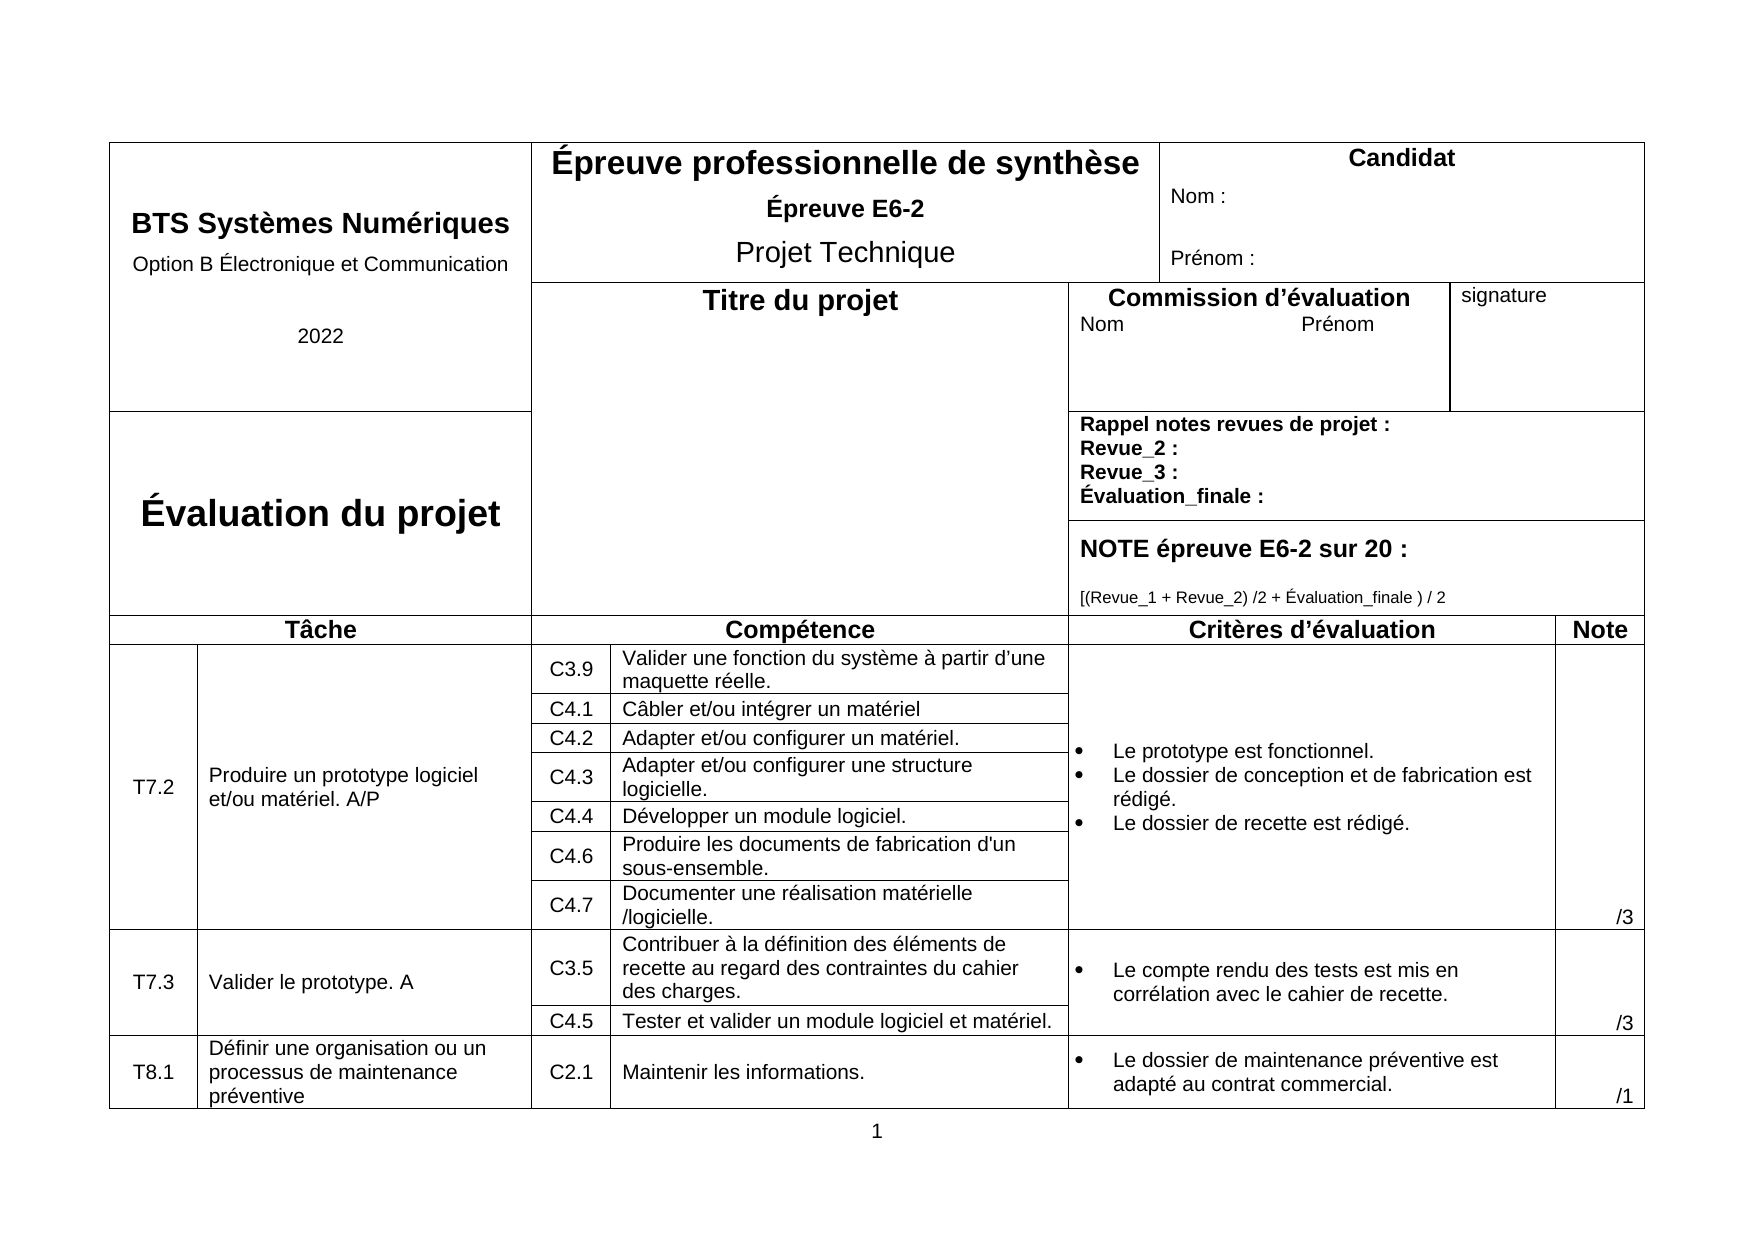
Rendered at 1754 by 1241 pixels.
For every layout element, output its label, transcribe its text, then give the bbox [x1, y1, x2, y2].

table_cell Compétence [532, 616, 1068, 644]
table_cell /1 [1556, 1036, 1644, 1108]
table_cell Titre du projet [532, 283, 1068, 614]
table_cell C2.1 [532, 1036, 610, 1108]
table_cell Rappel notes revues de projet : Revue_2 : Revue_3 : Évaluation_finale : [1069, 412, 1644, 520]
table_cell Évaluation du projet [110, 412, 531, 614]
table_cell Le dossier de maintenance préventive est adapté au contrat commercial. [1069, 1036, 1555, 1108]
table_cell Le prototype est fonctionnel. Le dossier de conception et de fabrication est rédigé. Le dossier de recette est rédigé. [1069, 645, 1555, 928]
table_cell Développer un module logiciel. [611, 802, 1068, 831]
table_cell Contribuer à la définition des éléments de recette au regard des contraintes du cahier des charges. [611, 930, 1068, 1005]
table_cell C3.5 [532, 930, 610, 1005]
table_cell Tâche [110, 616, 531, 644]
table_header Candidat Nom : Prénom : [1160, 143, 1644, 282]
table_header BTS Systèmes Numériques Option B Électronique et Communication 2022 [110, 143, 531, 411]
table_cell C4.5 [532, 1006, 610, 1035]
table_cell C4.3 [532, 753, 610, 801]
table_cell Critères d’évaluation [1069, 616, 1555, 644]
table_cell Tester et valider un module logiciel et matériel. [611, 1006, 1068, 1035]
table_cell T8.1 [110, 1036, 197, 1108]
table_cell /3 [1556, 645, 1644, 928]
table_cell Maintenir les informations. [611, 1036, 1068, 1108]
table_cell Valider le prototype. A [198, 930, 531, 1035]
table_cell /3 [1556, 930, 1644, 1035]
table_cell T7.2 [110, 645, 197, 928]
table_cell Le compte rendu des tests est mis en corrélation avec le cahier de recette. [1069, 930, 1555, 1035]
table_cell C4.4 [532, 802, 610, 831]
table_cell Commission d’évaluation Nom Prénom [1069, 283, 1449, 411]
table_cell Câbler et/ou intégrer un matériel [611, 694, 1068, 723]
table_cell Note [1556, 616, 1644, 644]
table_cell Documenter une réalisation matérielle /logicielle. [611, 881, 1068, 928]
table_cell C3.9 [532, 645, 610, 693]
table_cell Produire les documents de fabrication d'un sous-ensemble. [611, 832, 1068, 879]
table_cell C4.2 [532, 724, 610, 752]
table_cell Adapter et/ou configurer une structure logicielle. [611, 753, 1068, 801]
table_cell NOTE épreuve E6-2 sur 20 : [(Revue_1 + Revue_2) /2 + Évaluation_finale ) / 2 [1069, 521, 1644, 614]
table_cell C4.1 [532, 694, 610, 723]
table_cell C4.6 [532, 832, 610, 879]
table_header Épreuve professionnelle de synthèse Épreuve E6-2 Projet Technique [532, 143, 1159, 282]
table_cell Produire un prototype logiciel et/ou matériel. A/P [198, 645, 531, 928]
table_cell Définir une organisation ou un processus de maintenance préventive [198, 1036, 531, 1108]
table_cell C4.7 [532, 881, 610, 928]
table_cell T7.3 [110, 930, 197, 1035]
table_cell Valider une fonction du système à partir d’une maquette réelle. [611, 645, 1068, 693]
table_cell signature [1451, 283, 1644, 411]
table_cell Adapter et/ou configurer un matériel. [611, 724, 1068, 752]
